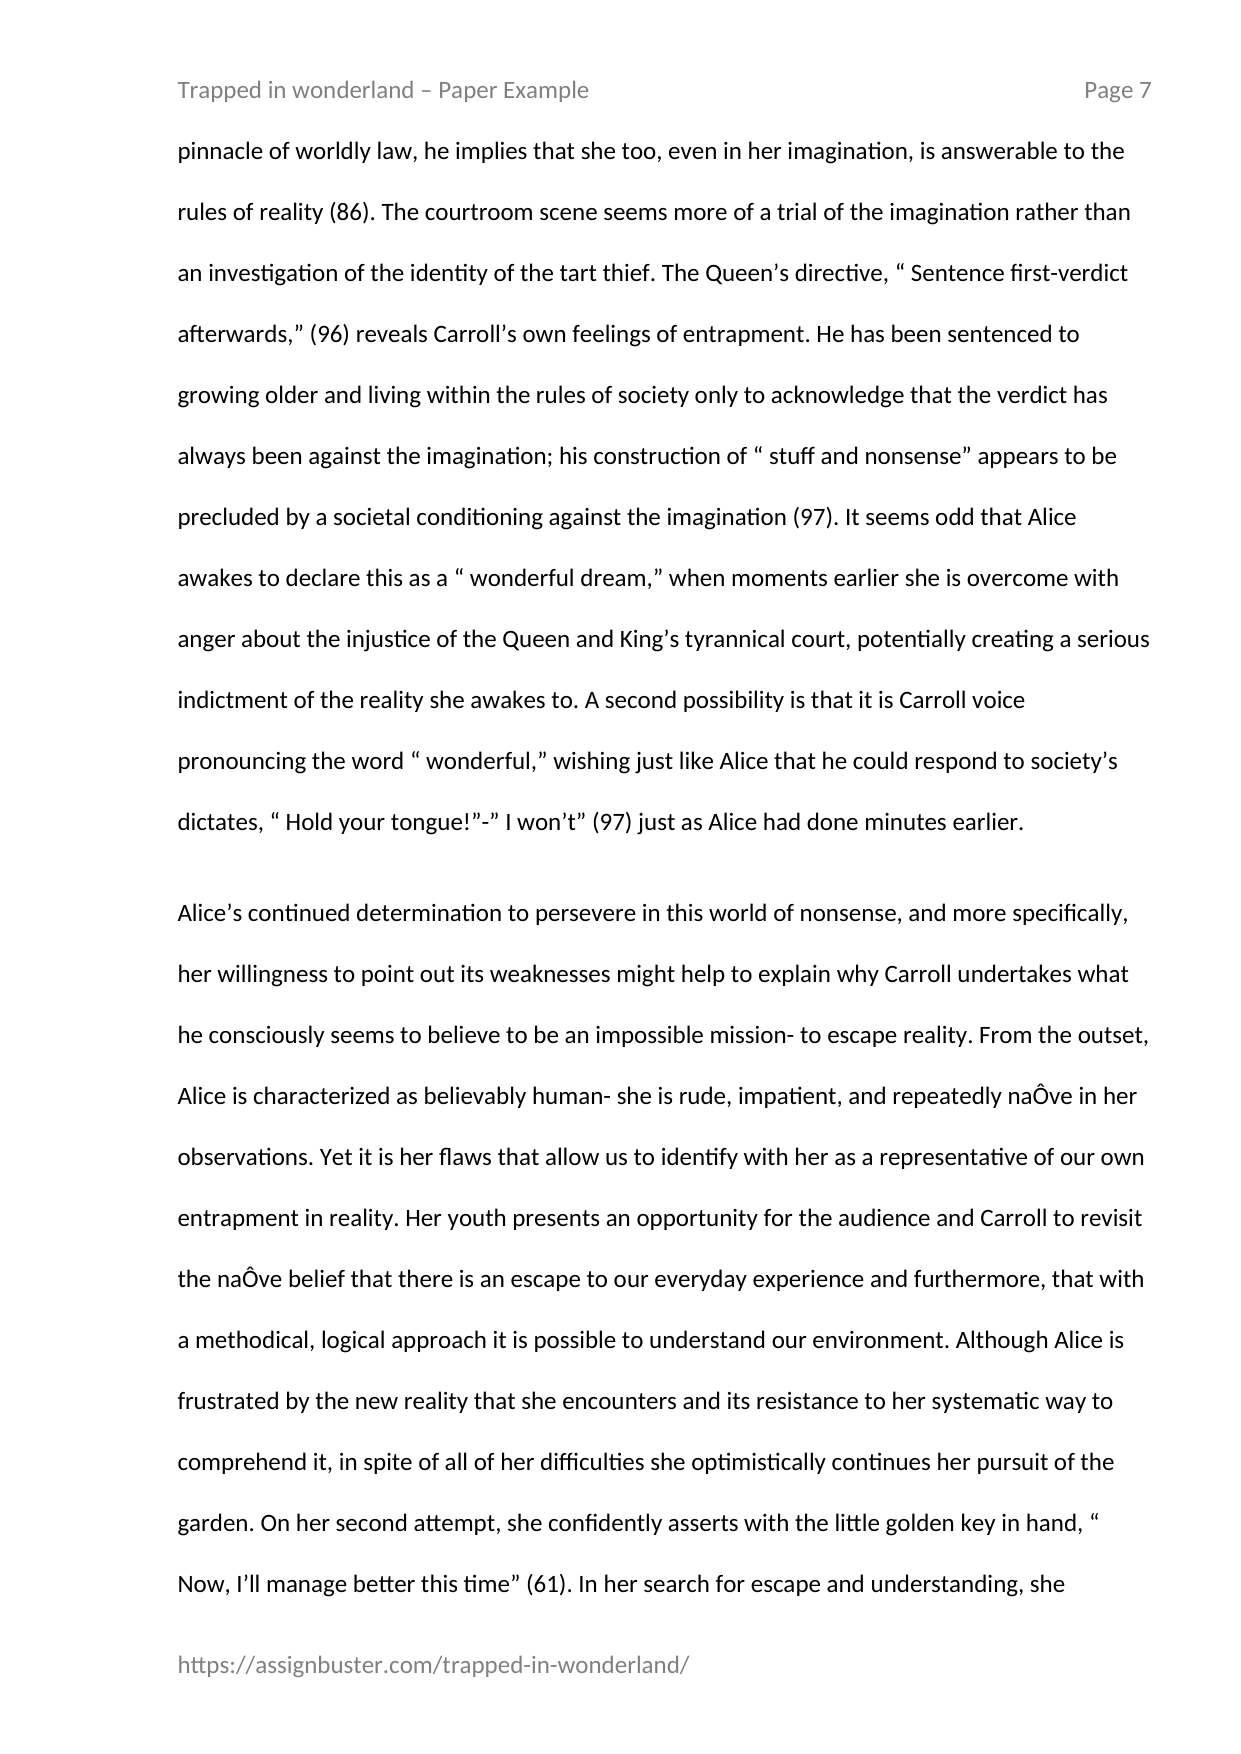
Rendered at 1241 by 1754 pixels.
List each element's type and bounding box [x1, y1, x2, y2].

text [177, 135, 1152, 837]
text [177, 897, 1152, 1599]
